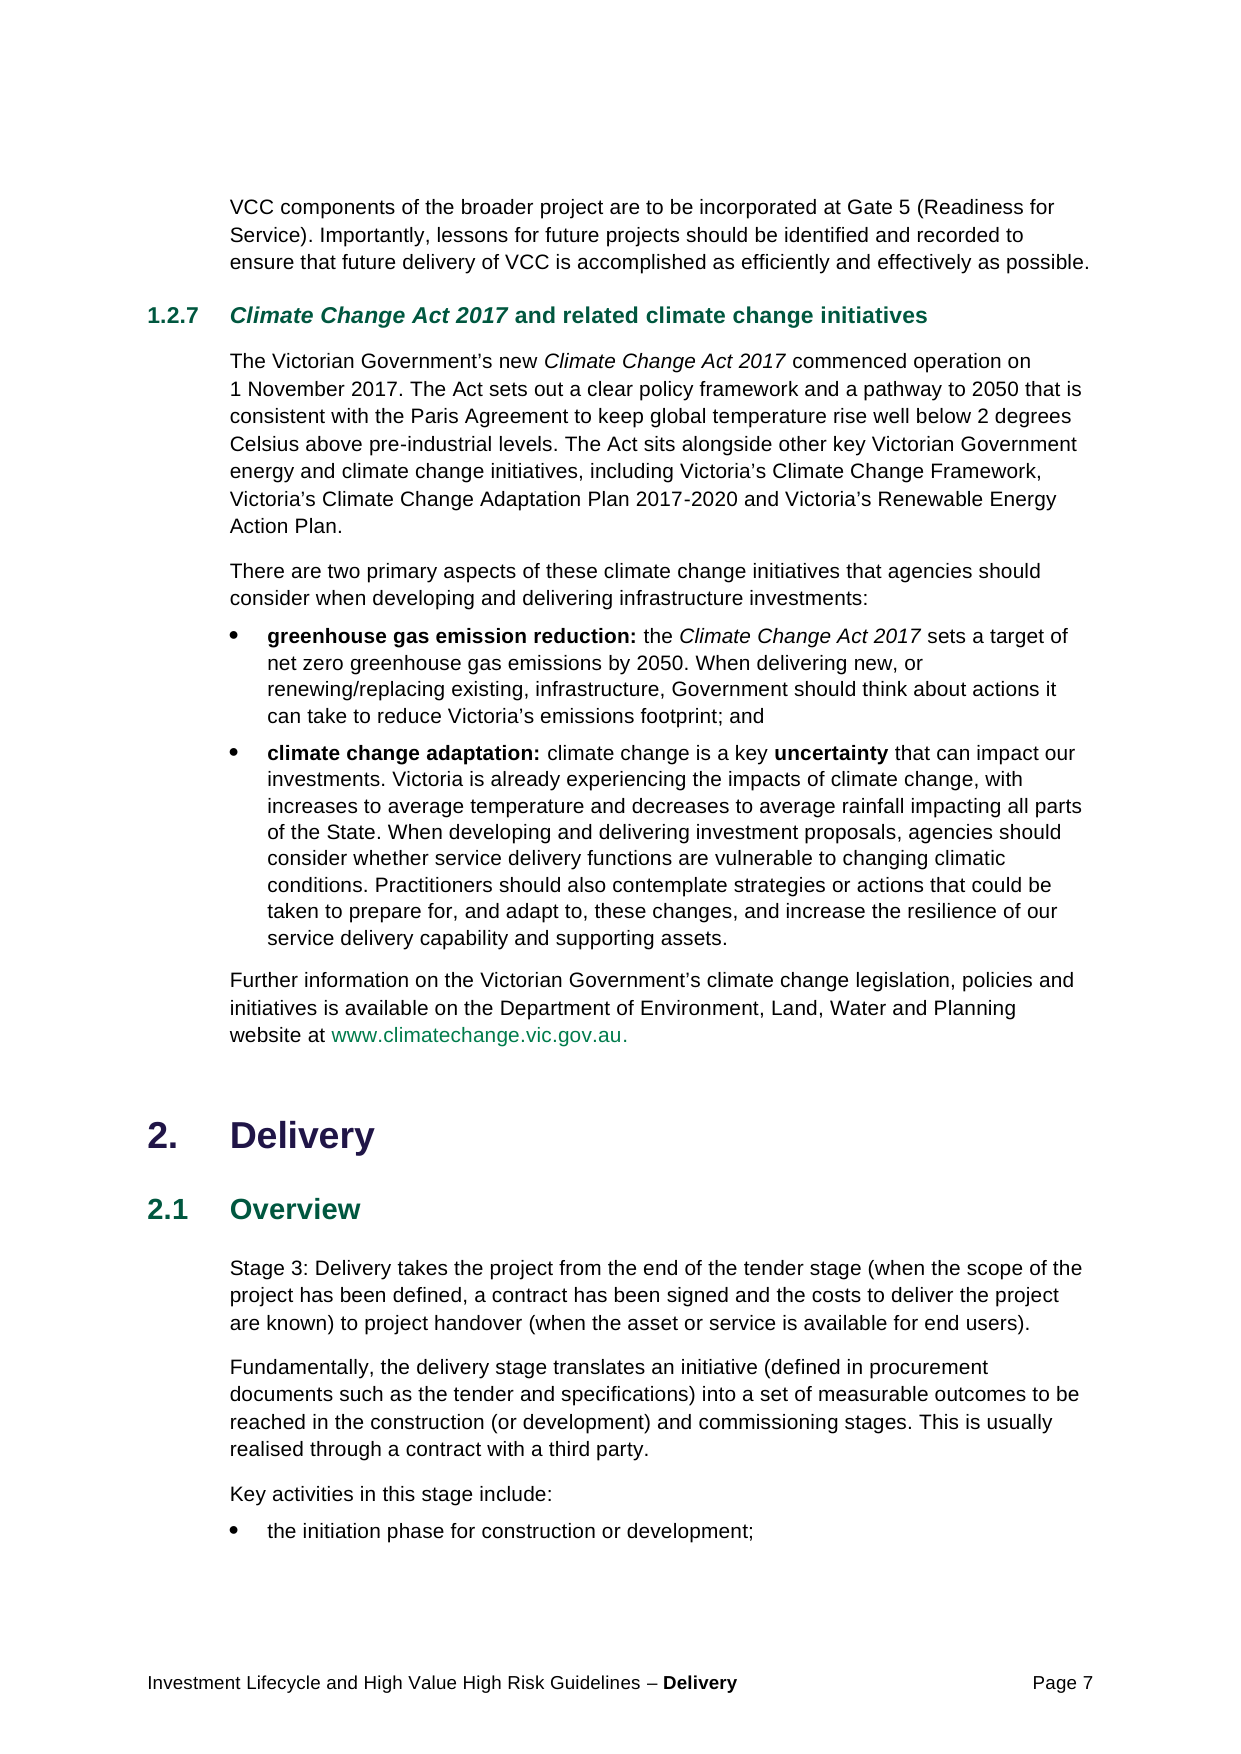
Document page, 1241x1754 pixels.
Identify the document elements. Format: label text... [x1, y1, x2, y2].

text There are two primary aspects of these climate change initiatives that agencies should consider when developing and delivering infrastructure investments: [229, 558, 1093, 610]
text Stage 3: Delivery takes the project from the end of the tender stage (when the scope of the project has been defined, a contract has been signed and the costs to deliver the project are known) to project handover (when the asset or service is available for end users). [229, 1256, 1093, 1334]
text The Victorian Government’s new Climate Change Act 2017 commenced operation on 1 November 2017. The Act sets out a clear policy framework and a pathway to 2050 that is consistent with the Paris Agreement to keep global temperature rise well below 2 degrees Celsius above pre-industrial levels. The Act sits alongside other key Victorian Government energy and climate change initiatives, including Victoria’s Climate Change Framework, Victoria’s Climate Change Adaptation Plan 2017-2020 and Victoria’s Renewable Energy Action Plan. [229, 349, 1093, 538]
subtitle Climate Change Act 2017 and related climate change initiatives [147, 302, 1093, 329]
text Key activities in this stage include: [229, 1481, 1093, 1505]
subtitle Overview [147, 1192, 1093, 1226]
subtitle Delivery [147, 1113, 1093, 1156]
text Further information on the Victorian Government’s climate change legislation, policies and initiatives is available on the Department of Environment, Land, Water and Planning website at www.climatechange.vic.gov.au. [229, 968, 1093, 1047]
text climate change adaptation: climate change is a key uncertainty that can impact our investments. Victoria is already experiencing the impacts of climate change, with increases to average temperature and decreases to average rainfall impacting all parts of the State. When developing and delivering investment proposals, agencies should consider whether service delivery functions are vulnerable to changing climatic conditions. Practitioners should also contemplate strategies or actions that could be taken to prepare for, and adapt to, these changes, and increase the resilience of our service delivery capability and supporting assets. [229, 740, 1093, 949]
text VCC components of the broader project are to be incorporated at Gate 5 (Readiness for Service). Importantly, lessons for future projects should be identified and recorded to ensure that future delivery of VCC is accomplished as efficiently and effectively as possible. [229, 195, 1093, 274]
text greenhouse gas emission reduction: the Climate Change Act 2017 sets a target of net zero greenhouse gas emissions by 2050. When delivering new, or renewing/replacing existing, infrastructure, Government should think about actions it can take to reduce Victoria’s emissions footprint; and [229, 624, 1093, 727]
text Fundamentally, the delivery stage translates an initiative (defined in procurement documents such as the tender and specifications) into a set of measurable outcomes to be reached in the construction (or development) and commissioning stages. This is usually realised through a contract with a third party. [229, 1355, 1093, 1461]
text the initiation phase for construction or development; [229, 1519, 1093, 1544]
